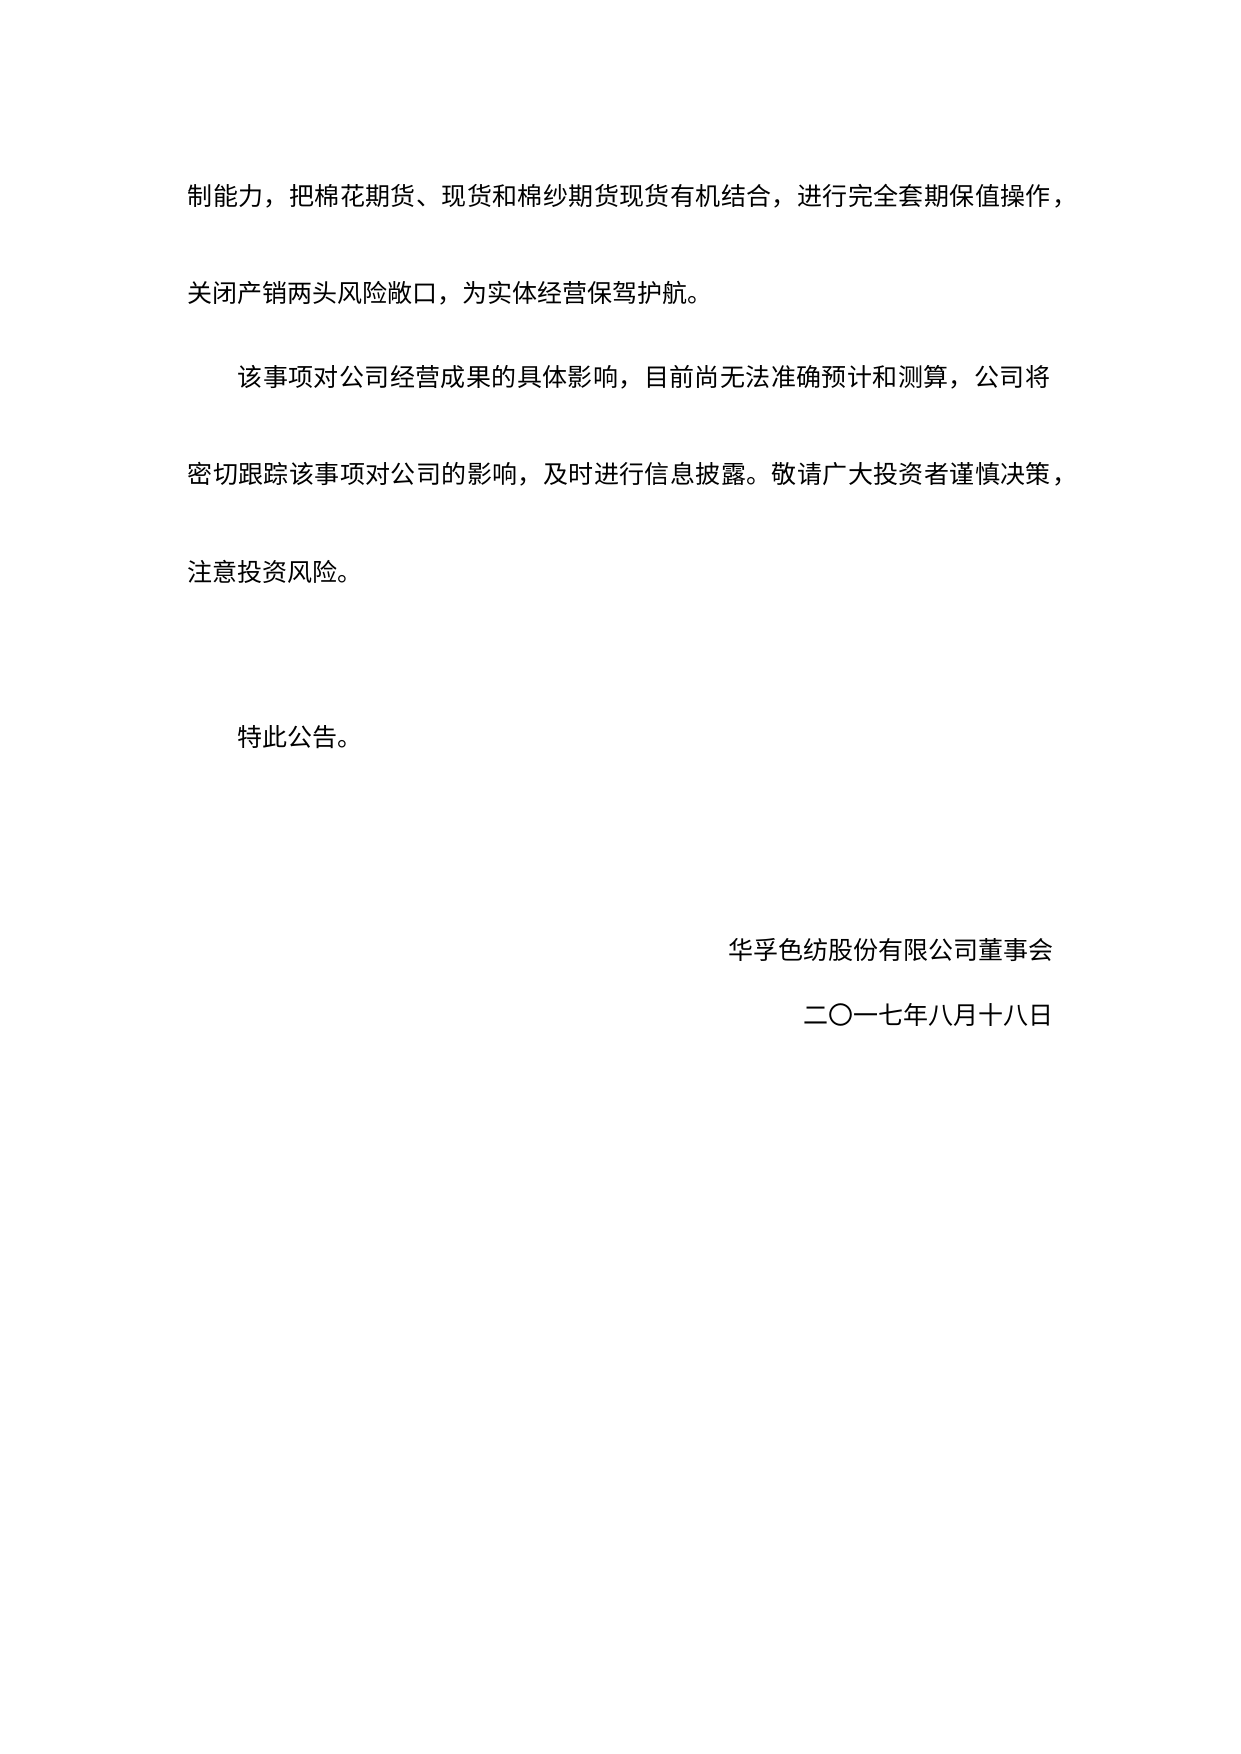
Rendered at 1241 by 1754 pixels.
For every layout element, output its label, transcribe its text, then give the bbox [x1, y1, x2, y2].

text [187, 162, 1053, 324]
text 华孚色纺股份有限公司董事会 [217, 916, 1053, 981]
text 特此公告。 [187, 703, 1053, 768]
text 该事项对公司经营成果的具体影响，目前尚无法准确预计和测算，公司将密切跟踪该事项对公司的影响，及时进行信息披露。敬请广大投资者谨慎决策，注意投资风险。 [187, 343, 1053, 603]
text 二〇一七年八月十八日 [217, 981, 1053, 1046]
